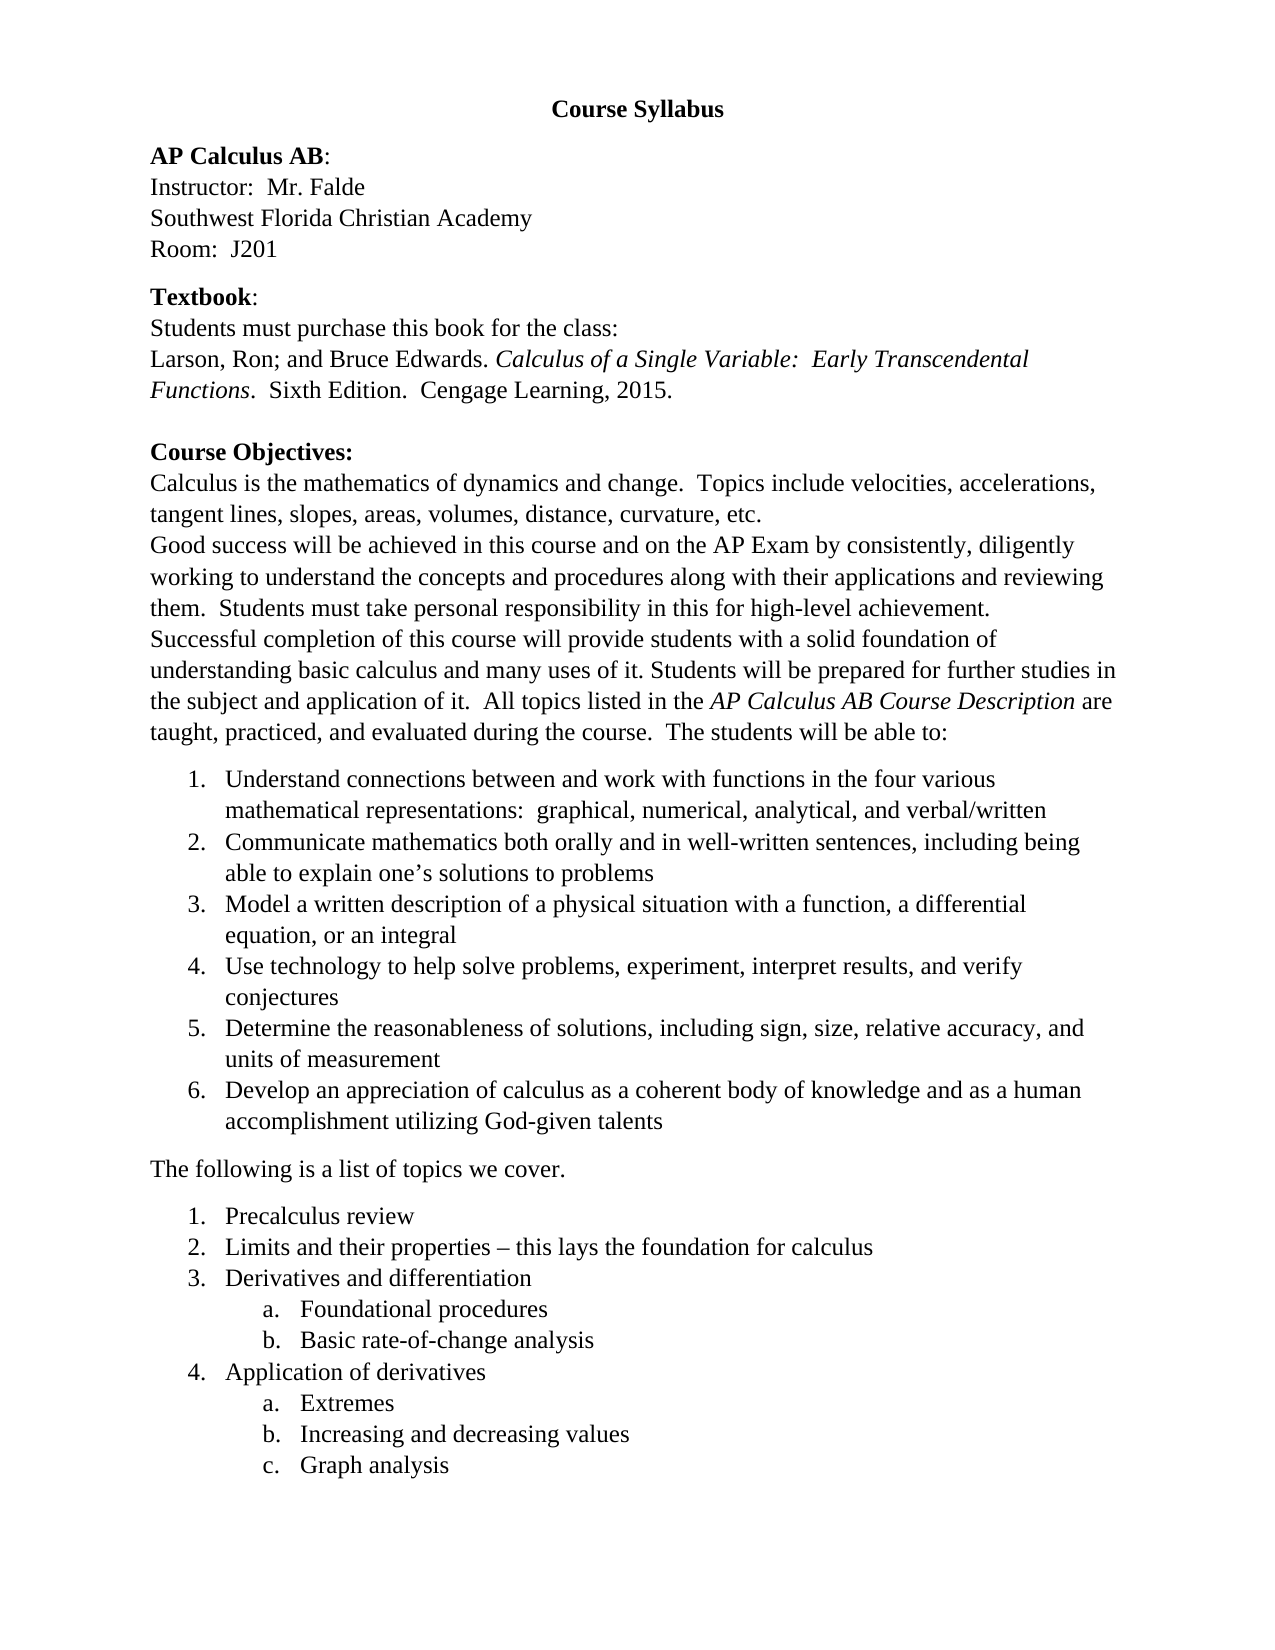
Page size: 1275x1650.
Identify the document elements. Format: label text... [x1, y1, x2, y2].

text Course Syllabus [150, 94, 1125, 122]
list Derivatives and differentiation [187, 1263, 1125, 1292]
text Successful completion of this course will provide students with a solid foundation of understanding basic calculus and many uses of it. Students will be prepared for further studies in the subject and application of it. All topics listed in the AP Calculus AB Course Description are taught, practiced, and evaluated during the course. The students will be able to: [150, 624, 1125, 746]
list Use technology to help solve problems, experiment, interpret results, and verify conjectures [187, 951, 1125, 1011]
list Increasing and decreasing values [262, 1419, 1125, 1447]
list Determine the reasonableness of solutions, including sign, size, relative accuracy, and units of measurement [187, 1013, 1125, 1073]
list Application of derivatives [187, 1357, 1125, 1385]
text AP Calculus AB: [150, 141, 1125, 170]
list Model a written description of a physical situation with a function, a differential equation, or an integral [187, 889, 1125, 948]
list Develop an appreciation of calculus as a coherent body of knowledge and as a human accomplishment utilizing God-given talents [187, 1075, 1125, 1135]
list Limits and their properties – this lays the foundation for calculus [187, 1232, 1125, 1261]
list Basic rate-of-change analysis [262, 1326, 1125, 1354]
text Students must purchase this book for the class: [150, 313, 1125, 342]
list Understand connections between and work with functions in the four various mathematical representations: graphical, numerical, analytical, and verbal/written [187, 764, 1125, 824]
list Graph analysis [262, 1450, 1125, 1478]
text Instructor: Mr. Falde [150, 172, 1125, 201]
text Calculus is the mathematics of dynamics and change. Topics include velocities, accelerations, tangent lines, slopes, areas, volumes, distance, curvature, etc. [150, 468, 1125, 528]
list Foundational procedures [262, 1294, 1125, 1323]
list Communicate mathematics both orally and in well-written sentences, including being able to explain one’s solutions to problems [187, 827, 1125, 886]
text Larson, Ron; and Bruce Edwards. Calculus of a Single Variable: Early Transcendental Functions. Sixth Edition. Cengage Learning, 2015. [150, 344, 1125, 404]
text Room: J201 [150, 234, 1125, 263]
text Good success will be achieved in this course and on the AP Exam by consistently, diligently working to understand the concepts and procedures along with their applications and reviewing them. Students must take personal responsibility in this for high-level achievement. [150, 531, 1125, 621]
text Course Objectives: [150, 437, 1125, 466]
list Extremes [262, 1388, 1125, 1416]
text Textbook: [150, 282, 1125, 311]
text The following is a list of topics we cover. [150, 1154, 1125, 1182]
text Southwest Florida Christian Academy [150, 203, 1125, 232]
list Precalculus review [187, 1201, 1125, 1230]
